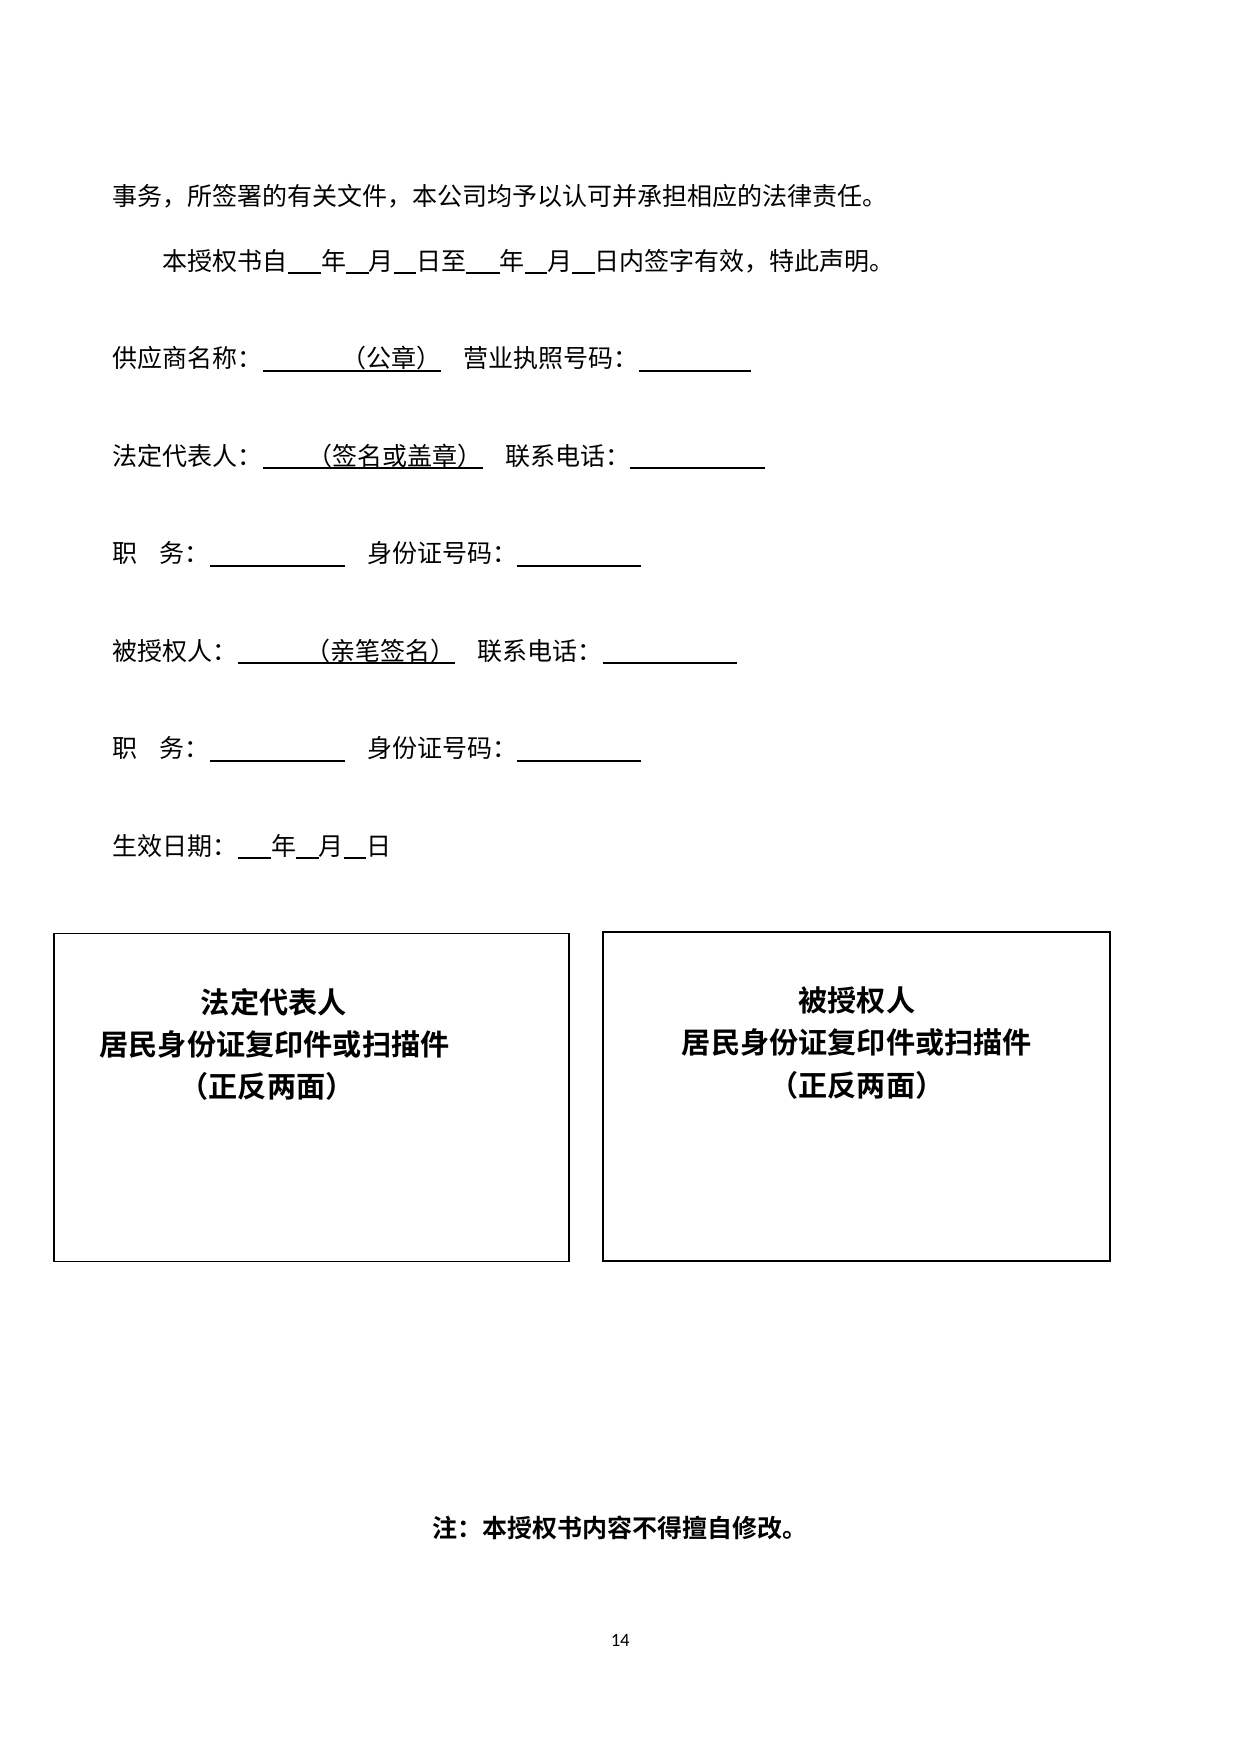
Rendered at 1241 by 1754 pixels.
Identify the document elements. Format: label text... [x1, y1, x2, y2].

text 注：本授权书内容不得擅自修改。 [112, 1494, 1128, 1559]
text 法定代表人： （签名或盖章） 联系电话： [112, 422, 1128, 487]
text 职 务： 身份证号码： [112, 714, 1128, 779]
text 供应商名称： （公章） 营业执照号码： [112, 324, 1128, 389]
text 职 务： 身份证号码： [112, 519, 1128, 584]
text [112, 162, 1128, 227]
text 生效日期： 年 月 日 [112, 812, 1128, 877]
text 本授权书自 年 月 日至 年 月 日内签字有效，特此声明。 [112, 227, 1128, 292]
text 被授权人： （亲笔签名） 联系电话： [112, 617, 1128, 682]
